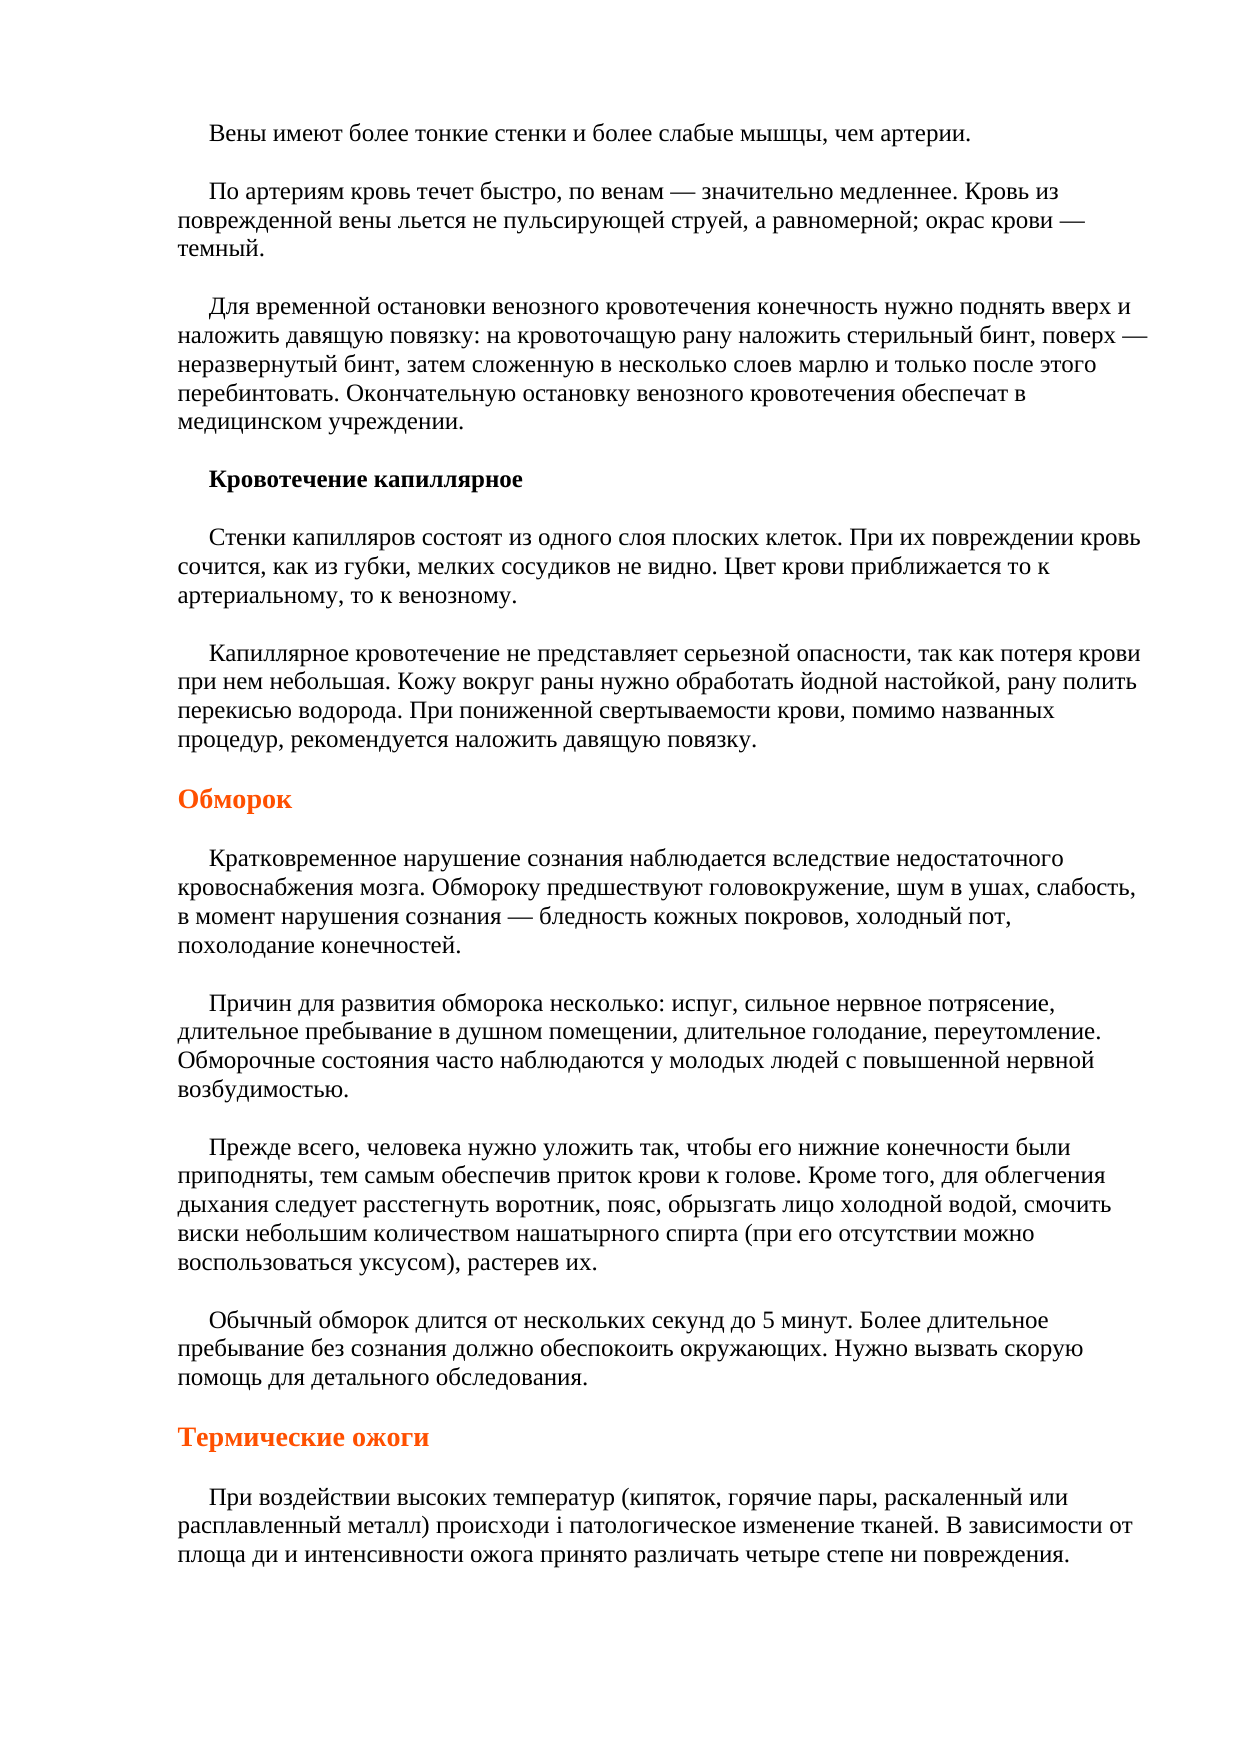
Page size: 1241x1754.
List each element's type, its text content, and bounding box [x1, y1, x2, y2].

text Обморок [177, 782, 1152, 814]
text Капиллярное кровотечение не представляет серьезной опасности, так как потеря крови при нем небольшая. Кожу вокруг раны нужно обработать йодной настойкой, рану полить перекисью водорода. При пониженной свертываемости крови, помимо названных процедур, рекомендуется наложить давящую повязку. [177, 638, 1152, 753]
text Вены имеют более тонкие стенки и более слабые мышцы, чем артерии. [177, 118, 1152, 147]
text При воздействии высоких температур (кипяток, горячие пары, раскаленный или расплавленный металл) происходи і патологическое изменение тканей. В зависимости от площа ди и интенсивности ожога принято различать четыре степе ни повреждения. [177, 1482, 1152, 1568]
text Кровотечение капиллярное [177, 464, 1152, 493]
text Причин для развития обморока несколько: испуг, сильное нервное потрясение, длительное пребывание в душном помещении, длительное голодание, переутомление. Обморочные состояния часто наблюдаются у молодых людей с повышенной нервной возбудимостью. [177, 988, 1152, 1103]
text Кратковременное нарушение сознания наблюдается вследствие недостаточного кровоснабжения мозга. Обмороку предшествуют головокружение, шум в ушах, слабость, в момент нарушения сознания — бледность кожных покровов, холодный пот, похолодание конечностей. [177, 843, 1152, 958]
text Прежде всего, человека нужно уложить так, чтобы его нижние конечности были приподняты, тем самым обеспечив приток крови к голове. Кроме того, для облегчения дыхания следует расстегнуть воротник, пояс, обрызгать лицо холодной водой, смочить виски небольшим количеством нашатырного спирта (при его отсутствии можно воспользоваться уксусом), растерев их. [177, 1132, 1152, 1276]
text Обычный обморок длится от нескольких секунд до 5 минут. Более длительное пребывание без сознания должно обеспокоить окружающих. Нужно вызвать скорую помощь для детального обследования. [177, 1305, 1152, 1391]
text Термические ожоги [177, 1420, 1152, 1452]
text Для временной остановки венозного кровотечения конечность нужно поднять вверх и наложить давящую повязку: на кровоточащую рану наложить стерильный бинт, поверх — неразвернутый бинт, затем сложенную в несколько слоев марлю и только после этого перебинтовать. Окончательную остановку венозного кровотечения обеспечат в медицинском учреждении. [177, 291, 1152, 435]
text Стенки капилляров состоят из одного слоя плоских клеток. При их повреждении кровь сочится, как из губки, мелких сосудиков не видно. Цвет крови приближается то к артериальному, то к венозному. [177, 522, 1152, 608]
text По артериям кровь течет быстро, по венам — значительно медленнее. Кровь из поврежденной вены льется не пульсирующей струей, а равномерной; окрас крови — темный. [177, 176, 1152, 262]
